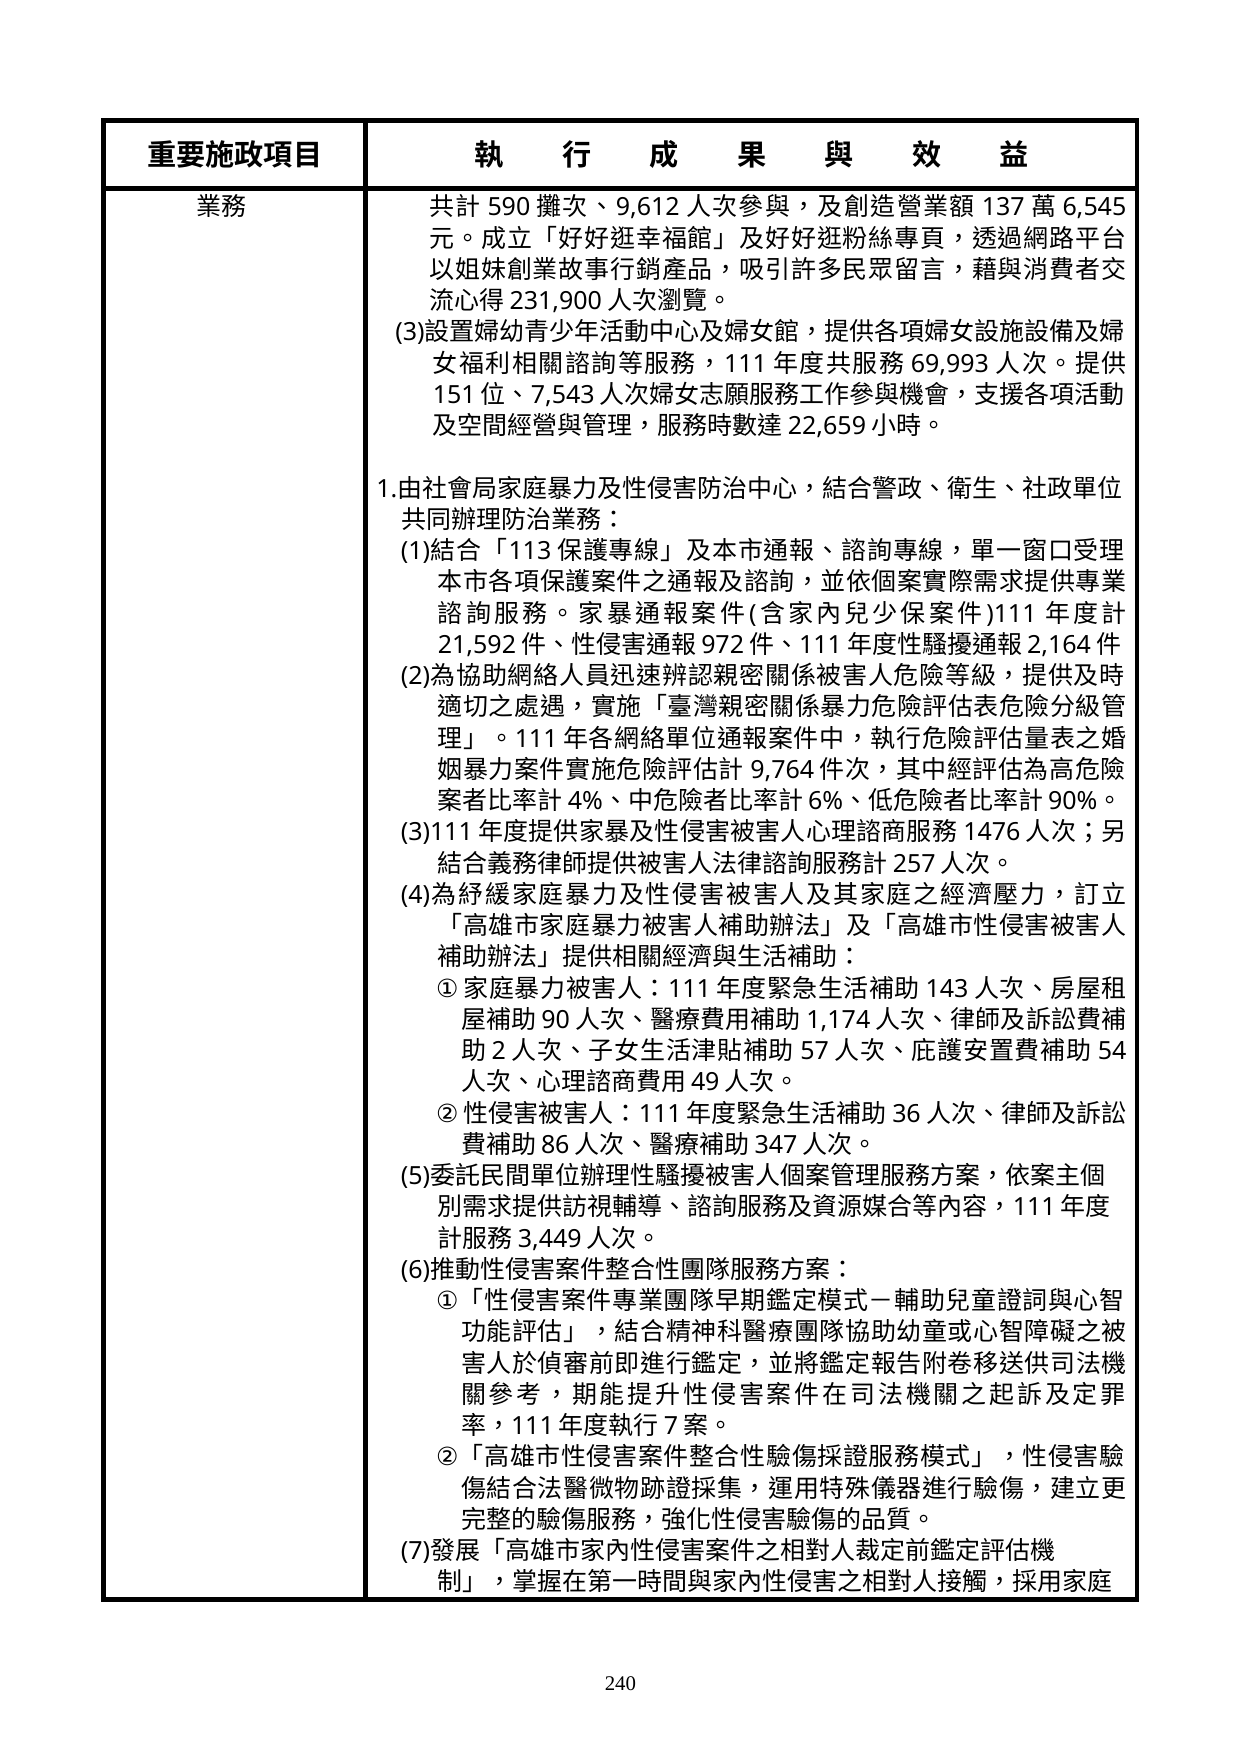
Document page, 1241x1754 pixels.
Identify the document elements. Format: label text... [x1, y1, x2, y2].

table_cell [368, 191, 1135, 1597]
table_header 執 行 成 果 與 效 益 [368, 123, 1135, 186]
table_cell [106, 191, 363, 1597]
table_header 重要施政項目 [106, 123, 363, 186]
